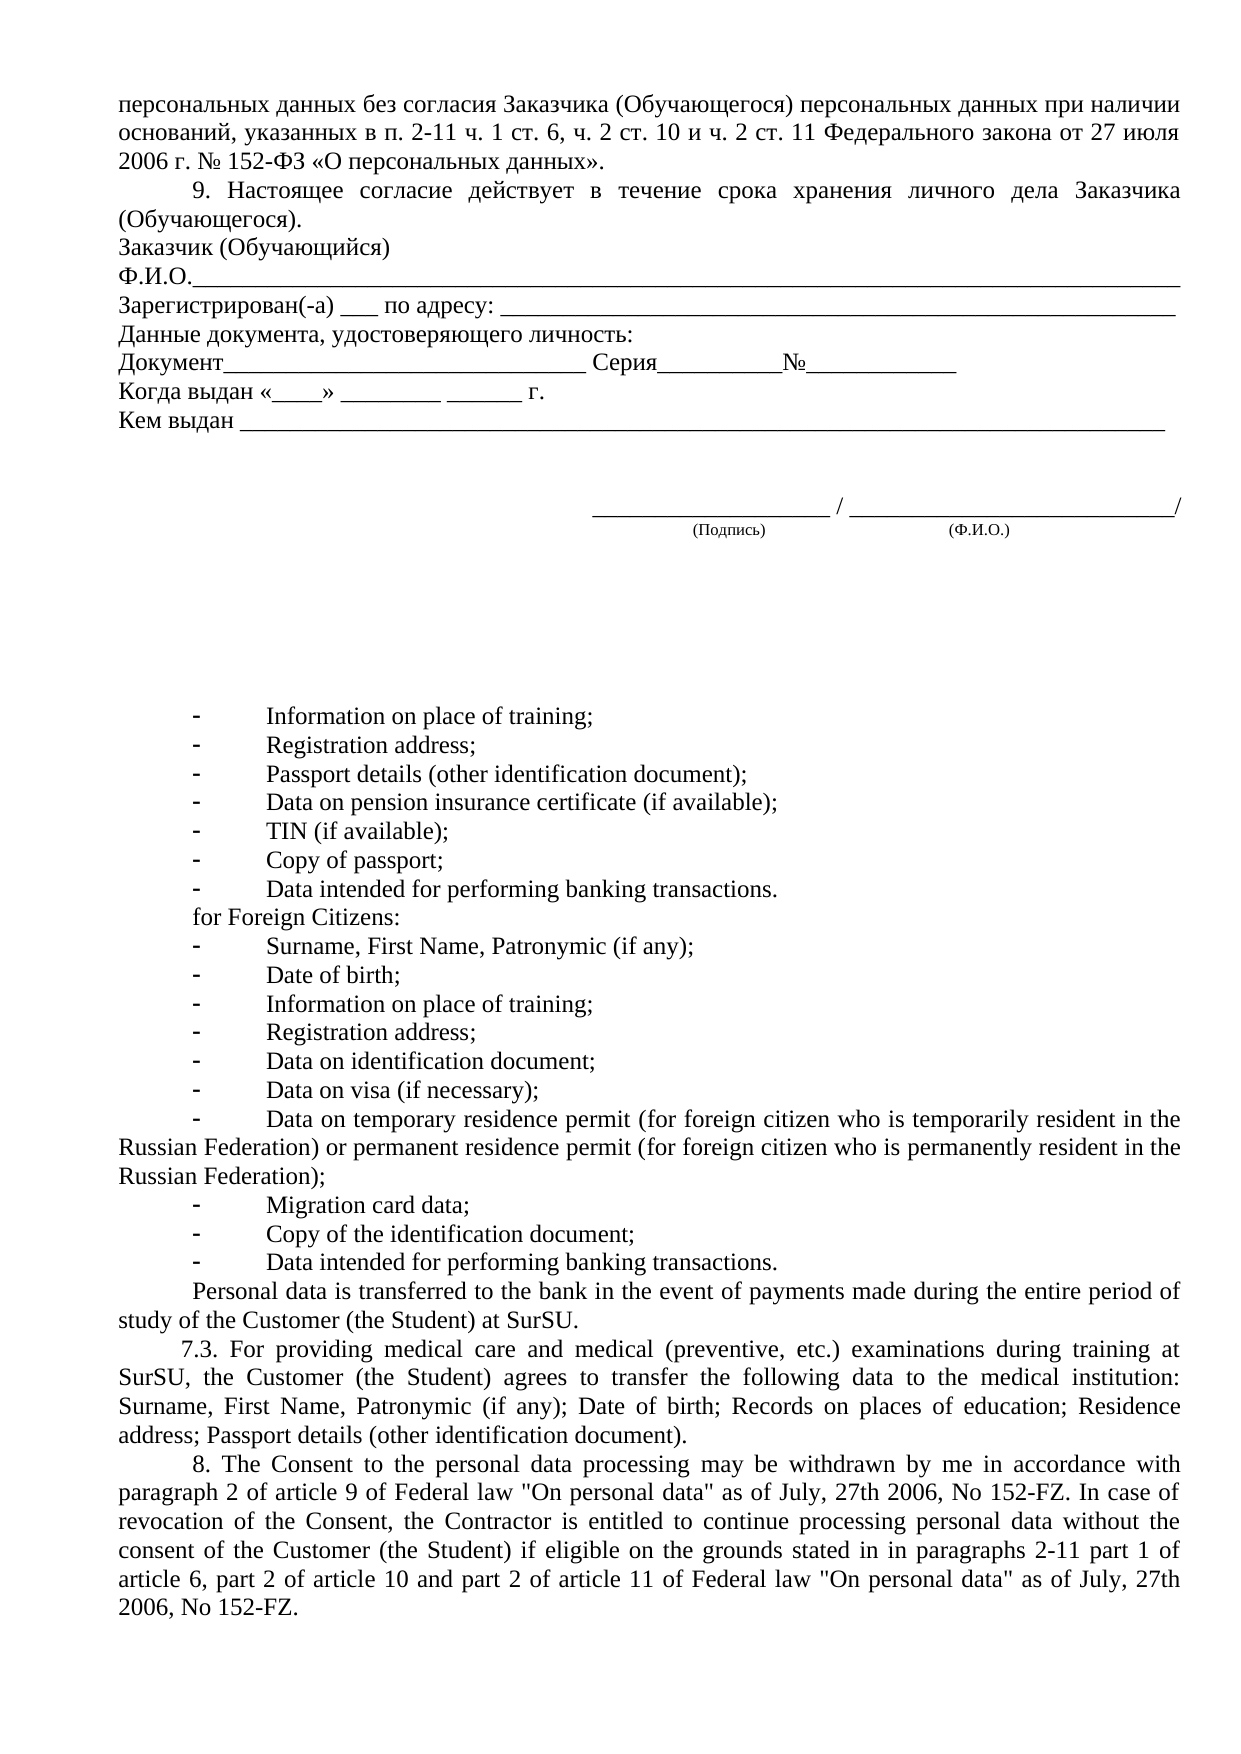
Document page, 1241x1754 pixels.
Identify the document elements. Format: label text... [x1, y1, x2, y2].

text Когда выдан «____» ________ ______ г. [118, 376, 1181, 405]
list Surname, First Name, Patronymic (if any); [118, 931, 1181, 960]
list Data on pension insurance certificate (if available); [118, 787, 1181, 816]
list Information on place of training; [118, 989, 1181, 1017]
list Copy of the identification document; [118, 1219, 1181, 1247]
text Документ_____________________________ Серия__________№____________ [118, 347, 1181, 376]
list Data on temporary residence permit (for foreign citizen who is temporarily resident in the Russian Federation) or permanent residence permit (for foreign citizen who is permanently resident in the Russian Federation); [118, 1104, 1181, 1190]
list Registration address; [118, 730, 1181, 759]
text for Foreign Citizens: [118, 902, 1181, 931]
list Data intended for performing banking transactions. [118, 1247, 1181, 1276]
text Кем выдан __________________________________________________________________________ [118, 405, 1181, 434]
text 9. Настоящее согласие действует в течение срока хранения личного дела Заказчика (Обучающегося). [118, 175, 1181, 232]
text Personal data is transferred to the bank in the event of payments made during the entire period of study of the Customer (the Student) at SurSU. [118, 1276, 1181, 1334]
list Registration address; [118, 1017, 1181, 1046]
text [118, 89, 1181, 175]
list Data on identification document; [118, 1046, 1181, 1075]
text ___________________ / __________________________/ [118, 491, 1181, 520]
list Copy of passport; [118, 845, 1181, 874]
text Ф.И.О._______________________________________________________________________________ [118, 261, 1181, 290]
list Passport details (other identification document); [118, 759, 1181, 787]
list Information on place of training; [118, 701, 1181, 730]
list Data on visa (if necessary); [118, 1075, 1181, 1104]
text 7.3. For providing medical care and medical (preventive, etc.) examinations during training at SurSU, the Customer (the Student) agrees to transfer the following data to the medical institution: Surname, First Name, Patronymic (if any); Date of birth; Records on places of education; Residence address; Passport details (other identification document). [118, 1334, 1181, 1449]
text Заказчик (Обучающийся) [118, 232, 1181, 261]
list Migration card data; [118, 1190, 1181, 1219]
text 8. The Consent to the personal data processing may be withdrawn by me in accordance with paragraph 2 of article 9 of Federal law "On personal data" as of July, 27th 2006, No 152-FZ. In case of revocation of the Consent, the Contractor is entitled to continue processing personal data without the consent of the Customer (the Student) if eligible on the grounds stated in in paragraphs 2-11 part 1 of article 6, part 2 of article 10 and part 2 of article 11 of Federal law "On personal data" as of July, 27th 2006, No 152-FZ. [118, 1449, 1181, 1621]
list TIN (if available); [118, 816, 1181, 845]
list Date of birth; [118, 960, 1181, 989]
list Data intended for performing banking transactions. [118, 874, 1181, 902]
text Зарегистрирован(-а) ___ по адресу: ______________________________________________________ [118, 290, 1181, 319]
text (Подпись) (Ф.И.О.) [118, 520, 1181, 539]
text Данные документа, удостоверяющего личность: [118, 319, 1181, 347]
